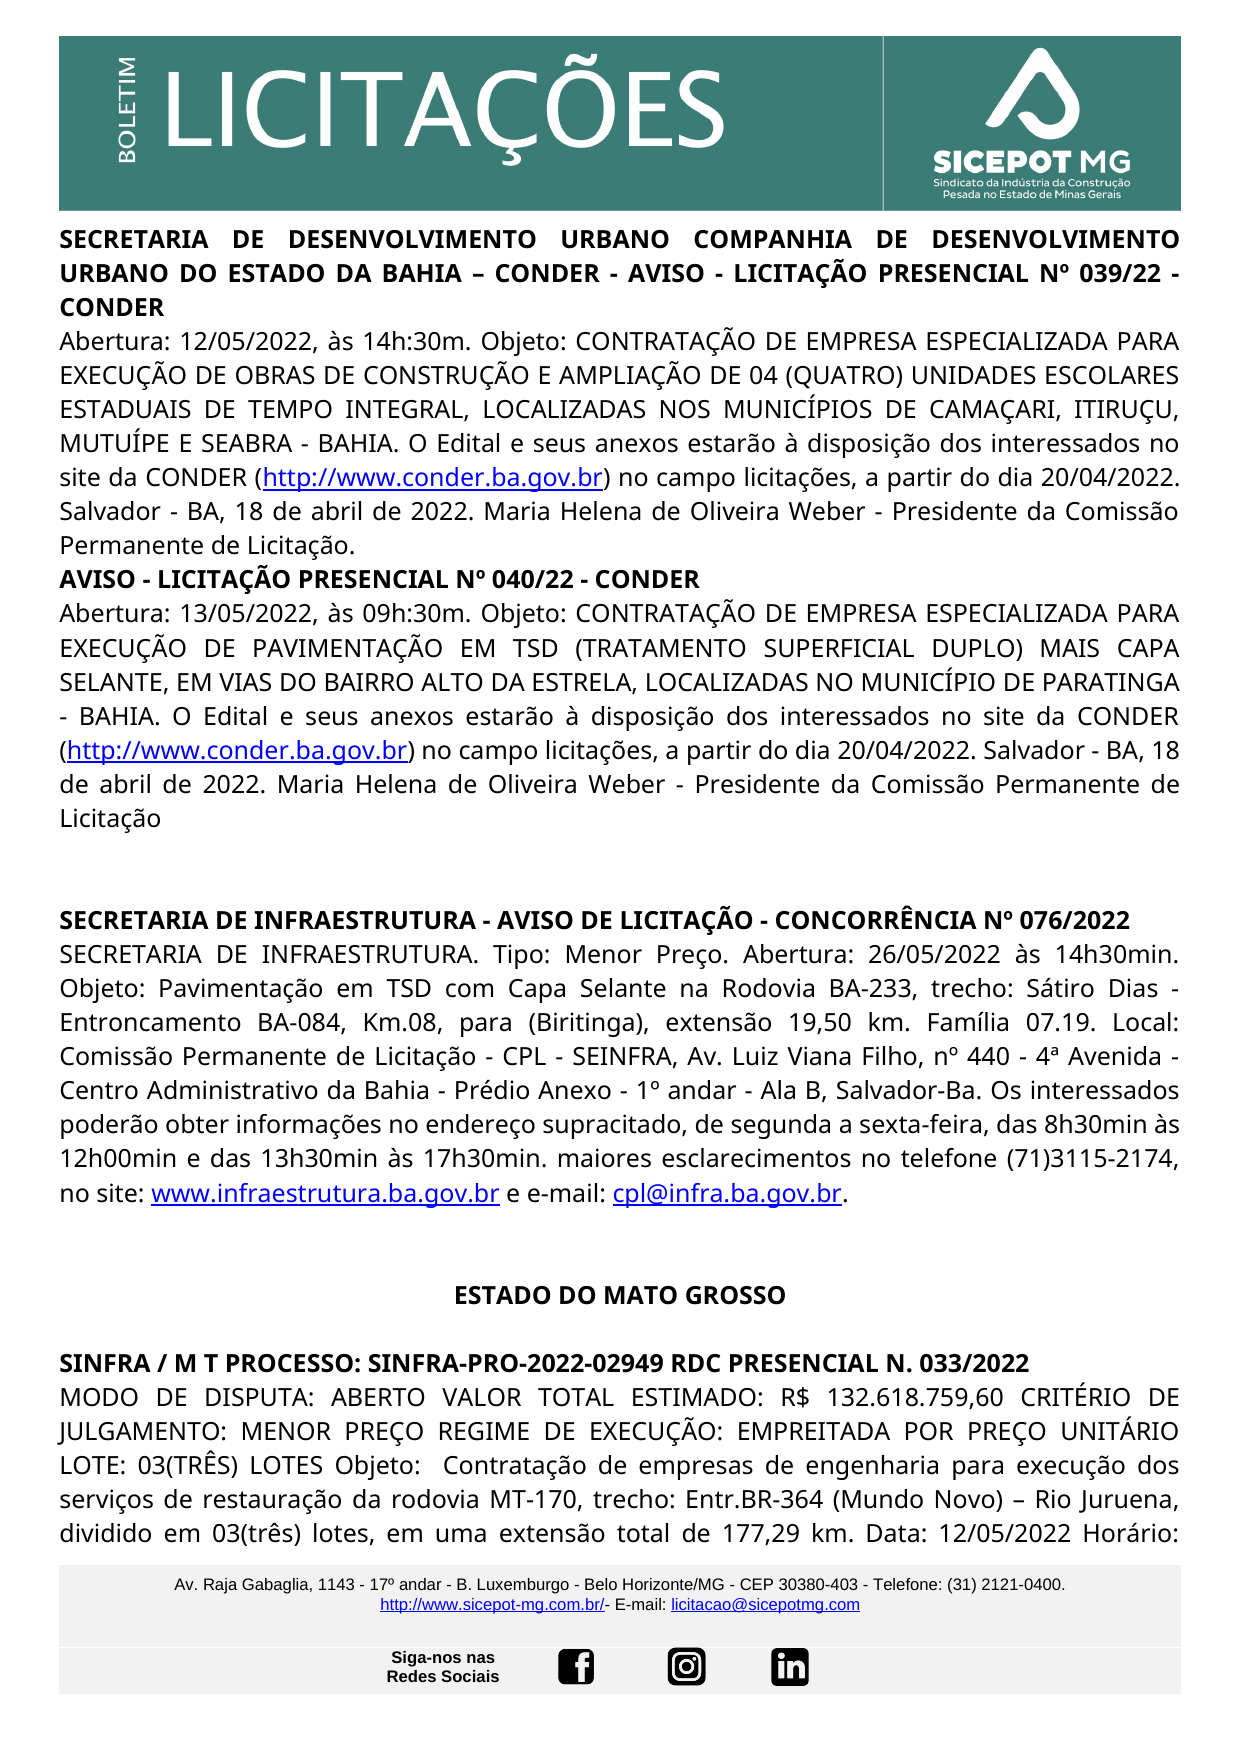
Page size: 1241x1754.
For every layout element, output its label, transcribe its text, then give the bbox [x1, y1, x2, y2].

picture [667, 1647, 706, 1686]
text AVISO - LICITAÇÃO PRESENCIAL Nº 040/22 - CONDER [59, 562, 1181, 596]
text Abertura: 12/05/2022, às 14h:30m. Objeto: CONTRATAÇÃO DE EMPRESA ESPECIALIZADA PARA EXECUÇÃO DE OBRAS DE CONSTRUÇÃO E AMPLIAÇÃO DE 04 (QUATRO) UNIDADES ESCOLARES ESTADUAIS DE TEMPO INTEGRAL, LOCALIZADAS NOS MUNICÍPIOS DE CAMAÇARI, ITIRUÇU, MUTUÍPE E SEABRA - BAHIA. O Edital e seus anexos estarão à disposição dos interessados no site da CONDER (http://www.conder.ba.gov.br) no campo licitações, a partir do dia 20/04/2022. Salvador - BA, 18 de abril de 2022. Maria Helena de Oliveira Weber - Presidente da Comissão Permanente de Licitação. [59, 324, 1181, 562]
text ESTADO DO MATO GROSSO [59, 1277, 1181, 1311]
text SINFRA / M T PROCESSO: SINFRA-PRO-2022-02949 RDC PRESENCIAL N. 033/2022 [59, 1346, 1181, 1379]
text SECRETARIA DE INFRAESTRUTURA - AVISO DE LICITAÇÃO - CONCORRÊNCIA Nº 076/2022 [59, 903, 1181, 937]
picture [771, 1648, 809, 1686]
text SECRETARIA DE DESENVOLVIMENTO URBANO COMPANHIA DE DESENVOLVIMENTO URBANO DO ESTADO DA BAHIA – CONDER - AVISO - LICITAÇÃO PRESENCIAL Nº 039/22 - CONDER [59, 221, 1181, 324]
picture [557, 1648, 594, 1685]
picture [59, 36, 1181, 211]
text SECRETARIA DE INFRAESTRUTURA. Tipo: Menor Preço. Abertura: 26/05/2022 às 14h30min. Objeto: Pavimentação em TSD com Capa Selante na Rodovia BA-233, trecho: Sátiro Dias - Entroncamento BA-084, Km.08, para (Biritinga), extensão 19,50 km. Família 07.19. Local: Comissão Permanente de Licitação - CPL - SEINFRA, Av. Luiz Viana Filho, nº 440 - 4ª Avenida - Centro Administrativo da Bahia - Prédio Anexo - 1º andar - Ala B, Salvador-Ba. Os interessados poderão obter informações no endereço supracitado, de segunda a sexta-feira, das 8h30min às 12h00min e das 13h30min às 17h30min. maiores esclarecimentos no telefone (71)3115-2174, no site: www.infraestrutura.ba.gov.br e e-mail: cpl@infra.ba.gov.br. [59, 937, 1181, 1209]
text Abertura: 13/05/2022, às 09h:30m. Objeto: CONTRATAÇÃO DE EMPRESA ESPECIALIZADA PARA EXECUÇÃO DE PAVIMENTAÇÃO EM TSD (TRATAMENTO SUPERFICIAL DUPLO) MAIS CAPA SELANTE, EM VIAS DO BAIRRO ALTO DA ESTRELA, LOCALIZADAS NO MUNICÍPIO DE PARATINGA - BAHIA. O Edital e seus anexos estarão à disposição dos interessados no site da CONDER (http://www.conder.ba.gov.br) no campo licitações, a partir do dia 20/04/2022. Salvador - BA, 18 de abril de 2022. Maria Helena de Oliveira Weber - Presidente da Comissão Permanente de Licitação [59, 596, 1181, 834]
